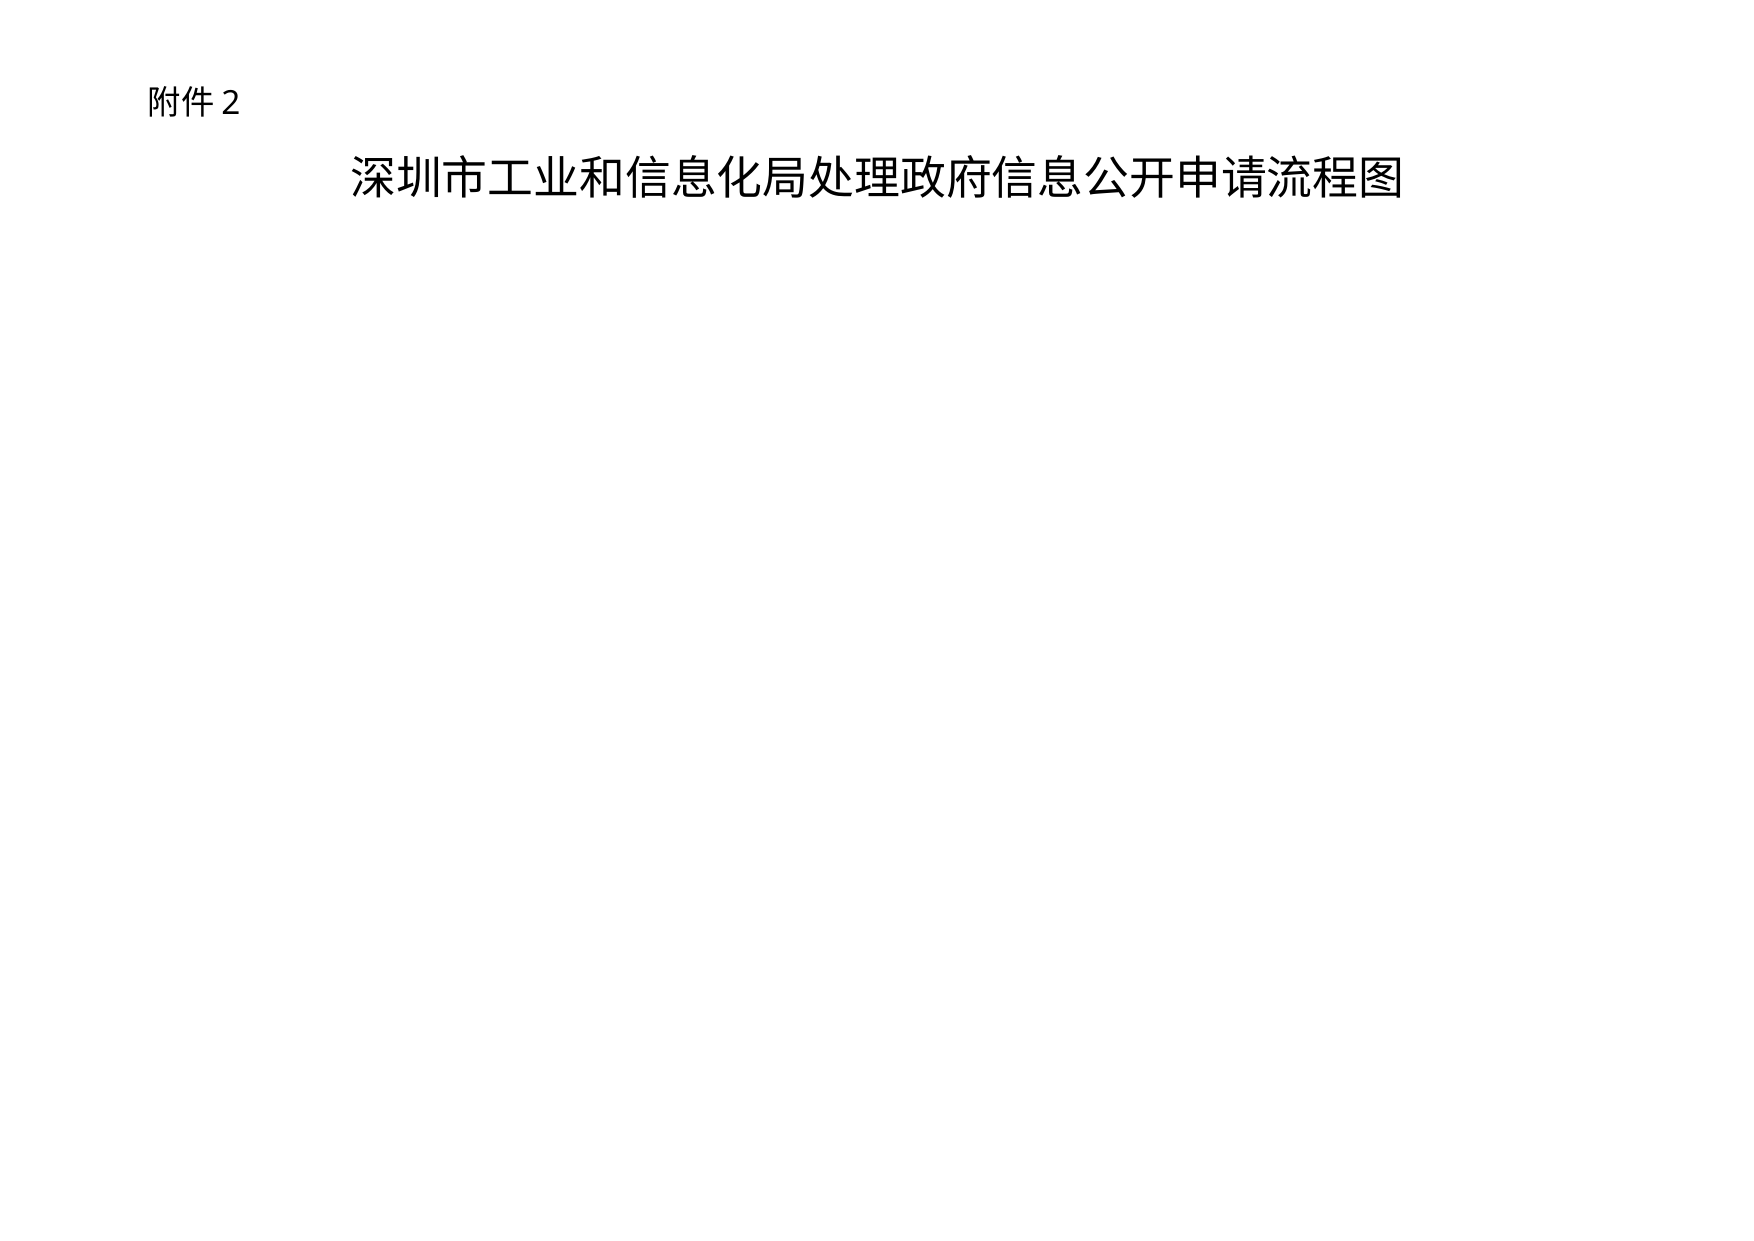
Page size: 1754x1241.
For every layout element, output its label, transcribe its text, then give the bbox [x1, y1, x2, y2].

text 附件2 [148, 68, 1606, 126]
text 深圳市工业和信息化局处理政府信息公开申请流程图 [148, 126, 1606, 223]
